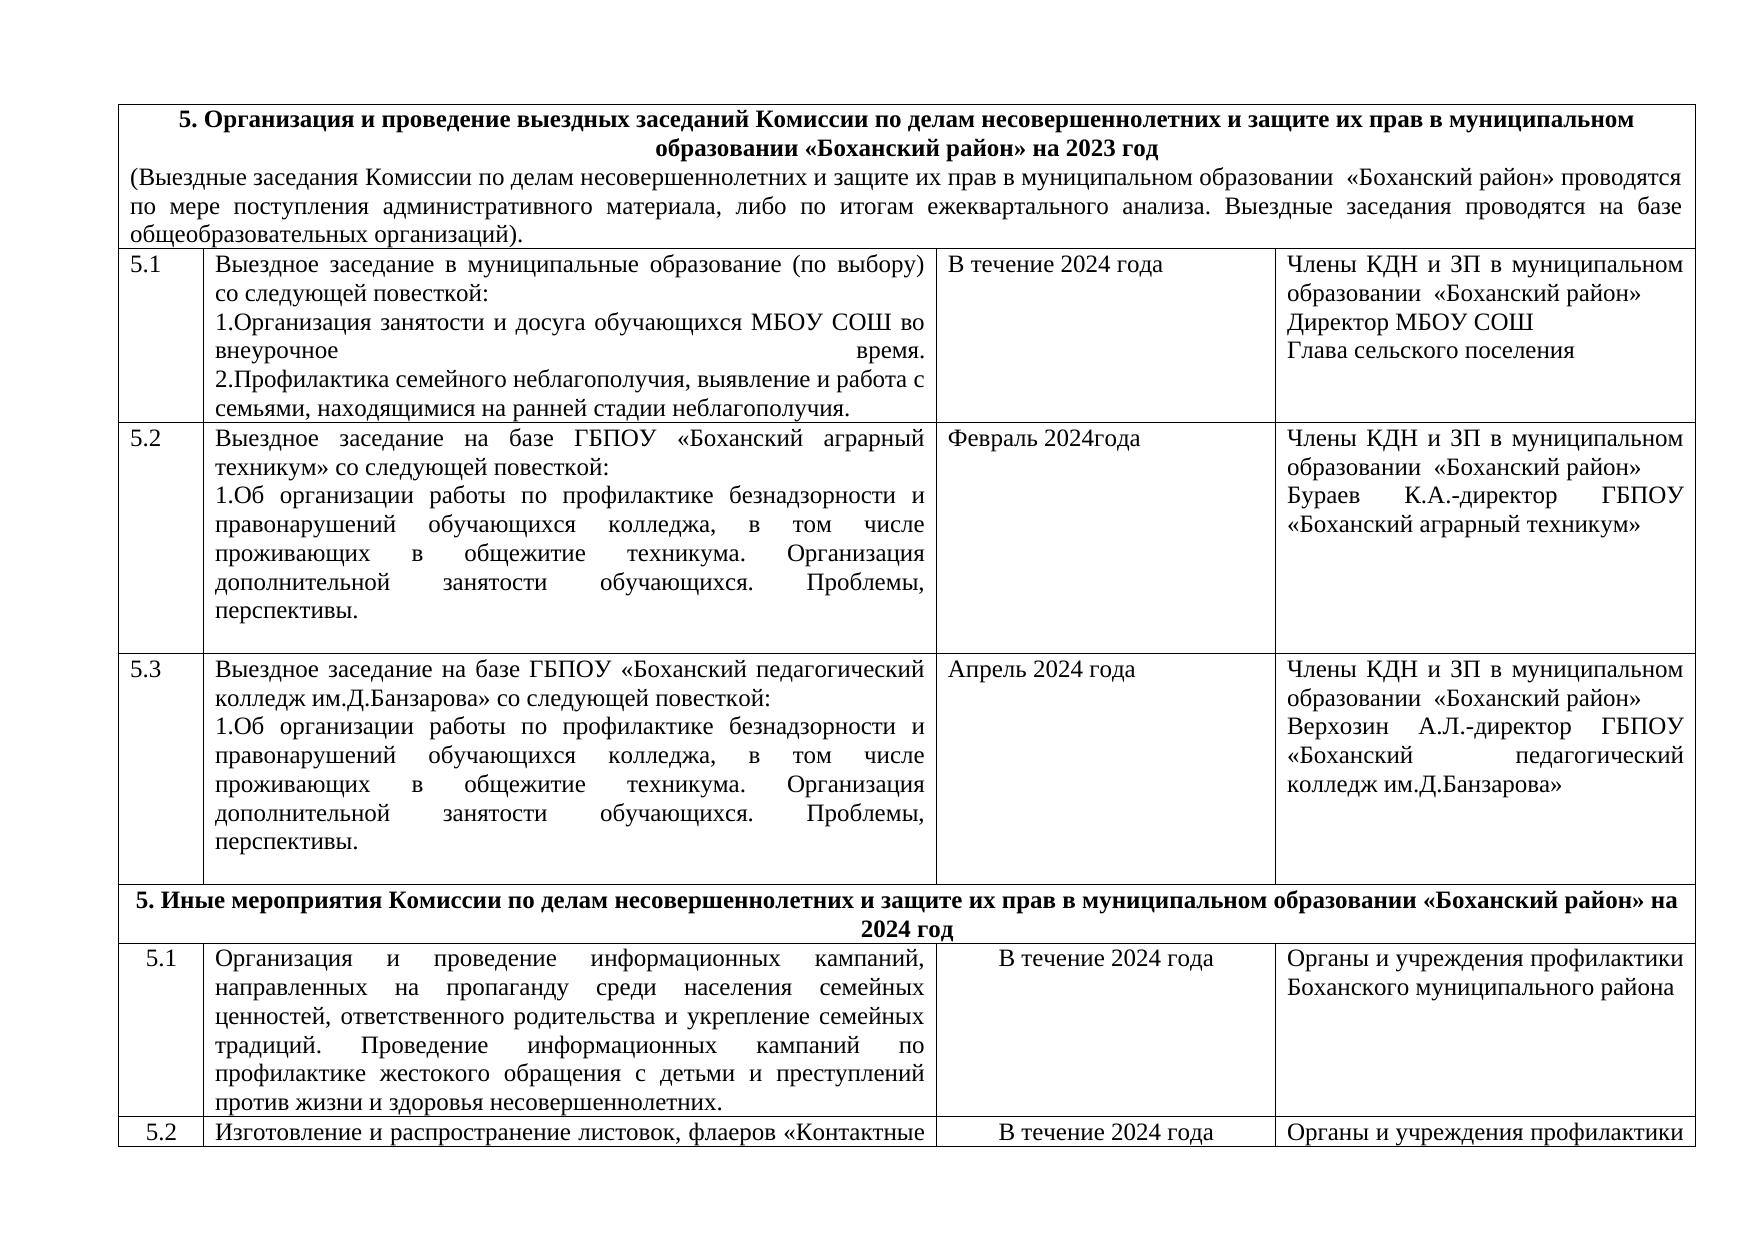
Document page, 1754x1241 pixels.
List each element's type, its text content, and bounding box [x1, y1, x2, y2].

table_cell 5. Организация и проведение выездных заседаний Комиссии по делам несовершеннолетних и защите их прав в муниципальном образовании «Боханский район» на 2023 год (Выездные заседания Комиссии по делам несовершеннолетних и защите их прав в муниципальном образовании «Боханский район» проводятся по мере поступления административного материала, либо по итогам ежеквартального анализа. Выездные заседания проводятся на базе общеобразовательных организаций). [119, 105, 1695, 248]
table_cell Члены КДН и ЗП в муниципальном образовании «Боханский район» Директор МБОУ СОШ Глава сельского поселения [1276, 249, 1695, 422]
table_cell Выездное заседание в муниципальные образование (по выбору) со следующей повесткой: 1.Организация занятости и досуга обучающихся МБОУ СОШ во внеурочное время. 2.Профилактика семейного неблагополучия, выявление и работа с семьями, находящимися на ранней стадии неблагополучия. [204, 249, 936, 422]
table_cell 5.1 [119, 249, 203, 422]
table_cell 5.1 [119, 944, 203, 1116]
table_cell Февраль 2024года [937, 423, 1275, 653]
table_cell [1276, 1117, 1695, 1146]
table_cell В течение 2024 года [937, 249, 1275, 422]
table_cell 5. Иные мероприятия Комиссии по делам несовершеннолетних и защите их прав в муниципальном образовании «Боханский район» на 2024 год [119, 885, 1695, 942]
table_cell Члены КДН и ЗП в муниципальном образовании «Боханский район» Верхозин А.Л.-директор ГБПОУ «Боханский педагогический колледж им.Д.Банзарова» [1276, 654, 1695, 884]
table_cell Организация и проведение информационных кампаний, направленных на пропаганду среди населения семейных ценностей, ответственного родительства и укрепление семейных традиций. Проведение информационных кампаний по профилактике жестокого обращения с детьми и преступлений против жизни и здоровья несовершеннолетних. [204, 944, 936, 1116]
table_cell Члены КДН и ЗП в муниципальном образовании «Боханский район» Бураев К.А.-директор ГБПОУ «Боханский аграрный техникум» [1276, 423, 1695, 653]
table_cell 5.2 [119, 1117, 203, 1146]
table_cell 5.2 [119, 423, 203, 653]
table_cell 5.3 [119, 654, 203, 884]
table_cell В течение 2024 года [937, 1117, 1275, 1146]
table_cell Выездное заседание на базе ГБПОУ «Боханский аграрный техникум» со следующей повесткой: 1.Об организации работы по профилактике безнадзорности и правонарушений обучающихся колледжа, в том числе проживающих в общежитие техникума. Организация дополнительной занятости обучающихся. Проблемы, перспективы. [204, 423, 936, 653]
table_cell В течение 2024 года [937, 944, 1275, 1116]
table_cell Выездное заседание на базе ГБПОУ «Боханский педагогический колледж им.Д.Банзарова» со следующей повесткой: 1.Об организации работы по профилактике безнадзорности и правонарушений обучающихся колледжа, в том числе проживающих в общежитие техникума. Организация дополнительной занятости обучающихся. Проблемы, перспективы. [204, 654, 936, 884]
table_cell Органы и учреждения профилактики Боханского муниципального района [1276, 944, 1695, 1116]
table_cell Апрель 2024 года [937, 654, 1275, 884]
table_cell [204, 1117, 936, 1146]
